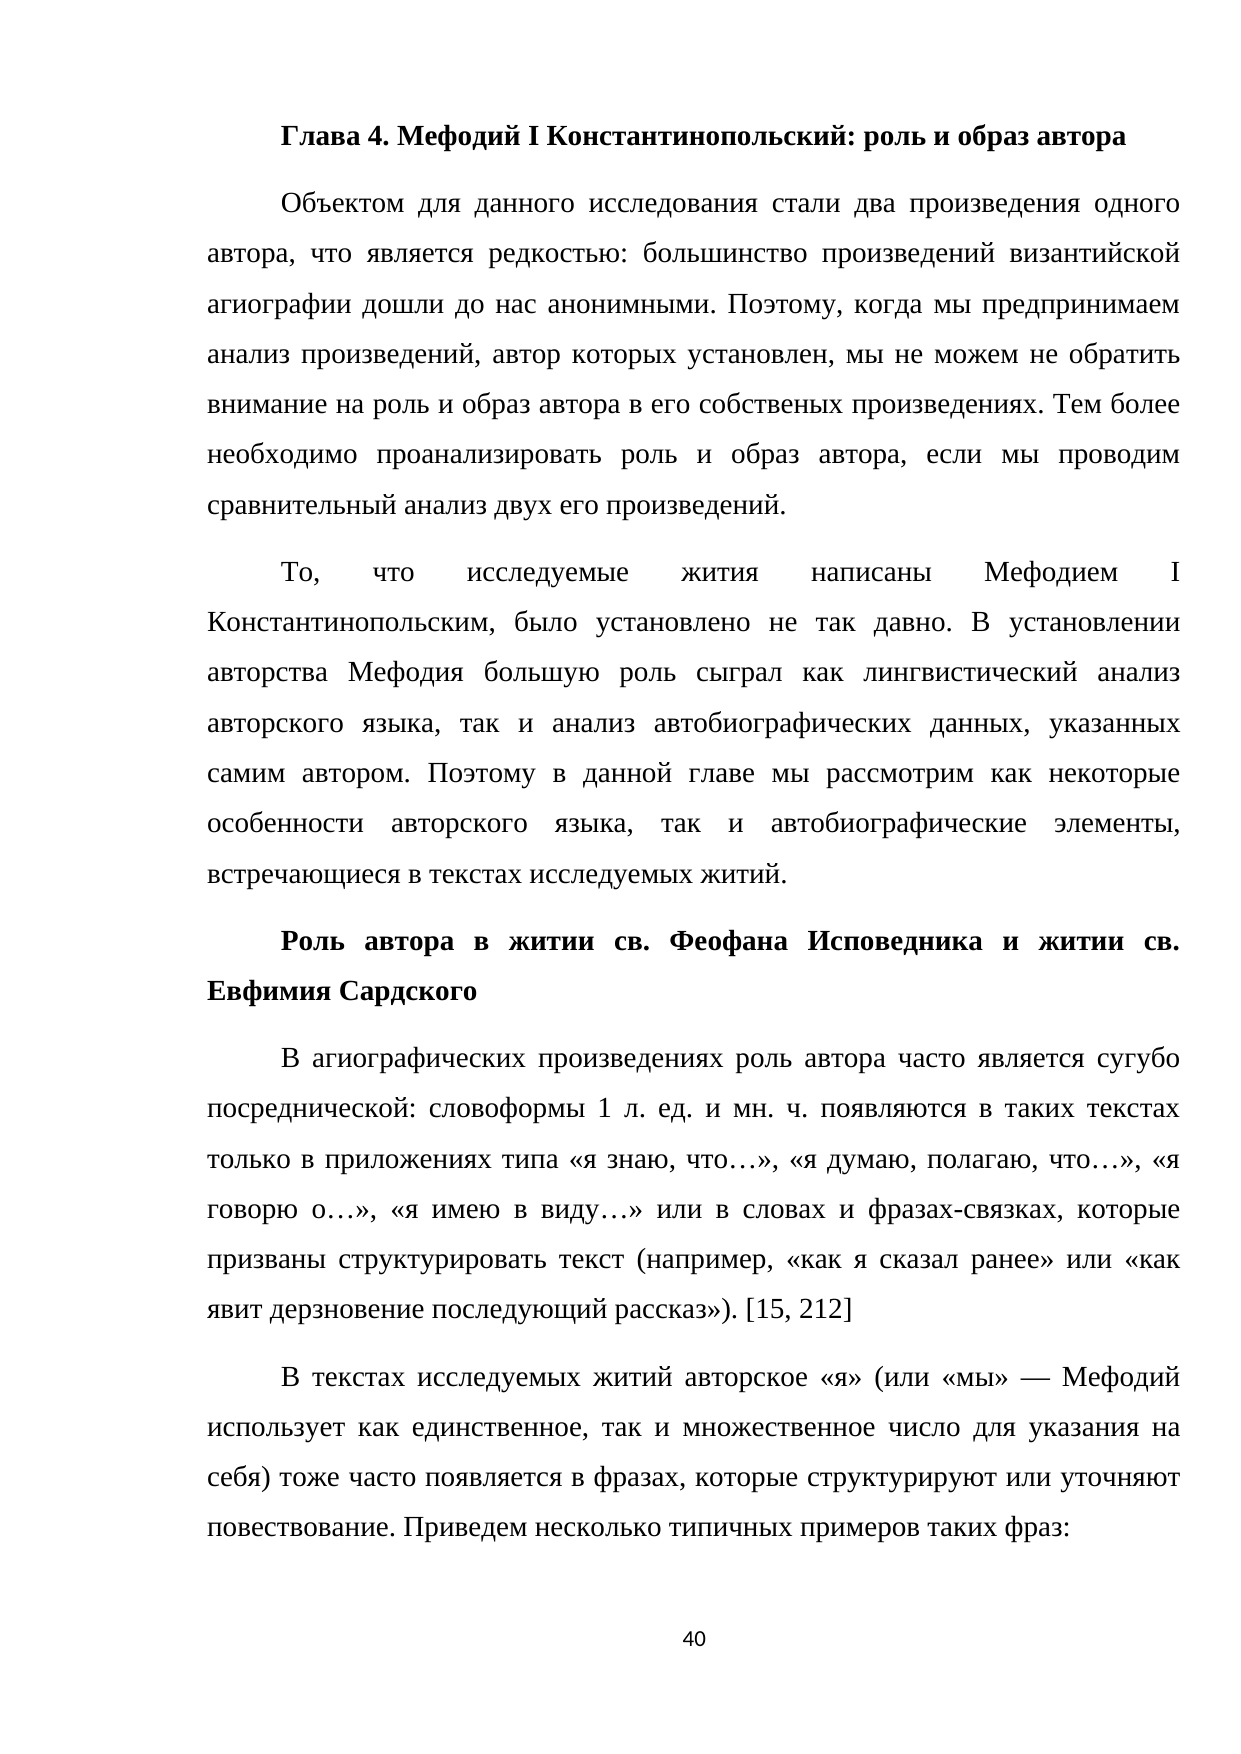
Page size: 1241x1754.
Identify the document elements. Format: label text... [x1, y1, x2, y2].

text То, что исследуемые жития написаны Мефодием I Константинопольским, было установлено не так давно. В установлении авторства Мефодия большую роль сыграл как лингвистический анализ авторского языка, так и анализ автобиографических данных, указанных самим автором. Поэтому в данной главе мы рассмотрим как некоторые особенности авторского языка, так и автобиографические элементы, встречающиеся в текстах исследуемых житий. [207, 554, 1181, 889]
text Роль автора в житии св. Феофана Исповедника и житии св. Евфимия Сардского [207, 923, 1181, 1007]
text В текстах исследуемых житий авторское «я» (или «мы» ― Мефодий использует как единственное, так и множественное число для указания на себя) тоже часто появляется в фразах, которые структурируют или уточняют повествование. Приведем несколько типичных примеров таких фраз: [207, 1359, 1181, 1543]
text Глава 4. Мефодий I Константинопольский: роль и образ автора [207, 118, 1181, 152]
text Объектом для данного исследования стали два произведения одного автора, что является редкостью: большинство произведений византийской агиографии дошли до нас анонимными. Поэтому, когда мы предпринимаем анализ произведений, автор которых установлен, мы не можем не обратить внимание на роль и образ автора в его собственых произведениях. Тем более необходимо проанализировать роль и образ автора, если мы проводим сравнительный анализ двух его произведений. [207, 185, 1181, 521]
text В агиографических произведениях роль автора часто является сугубо посреднической: словоформы 1 л. ед. и мн. ч. появляются в таких текстах только в приложениях типа «я знаю, что…», «я думаю, полагаю, что…», «я говорю о…», «я имею в виду…» или в словах и фразах-связках, которые призваны структурировать текст (например, «как я сказал ранее» или «как явит дерзновение последующий рассказ»). [15, 212] [207, 1040, 1181, 1325]
